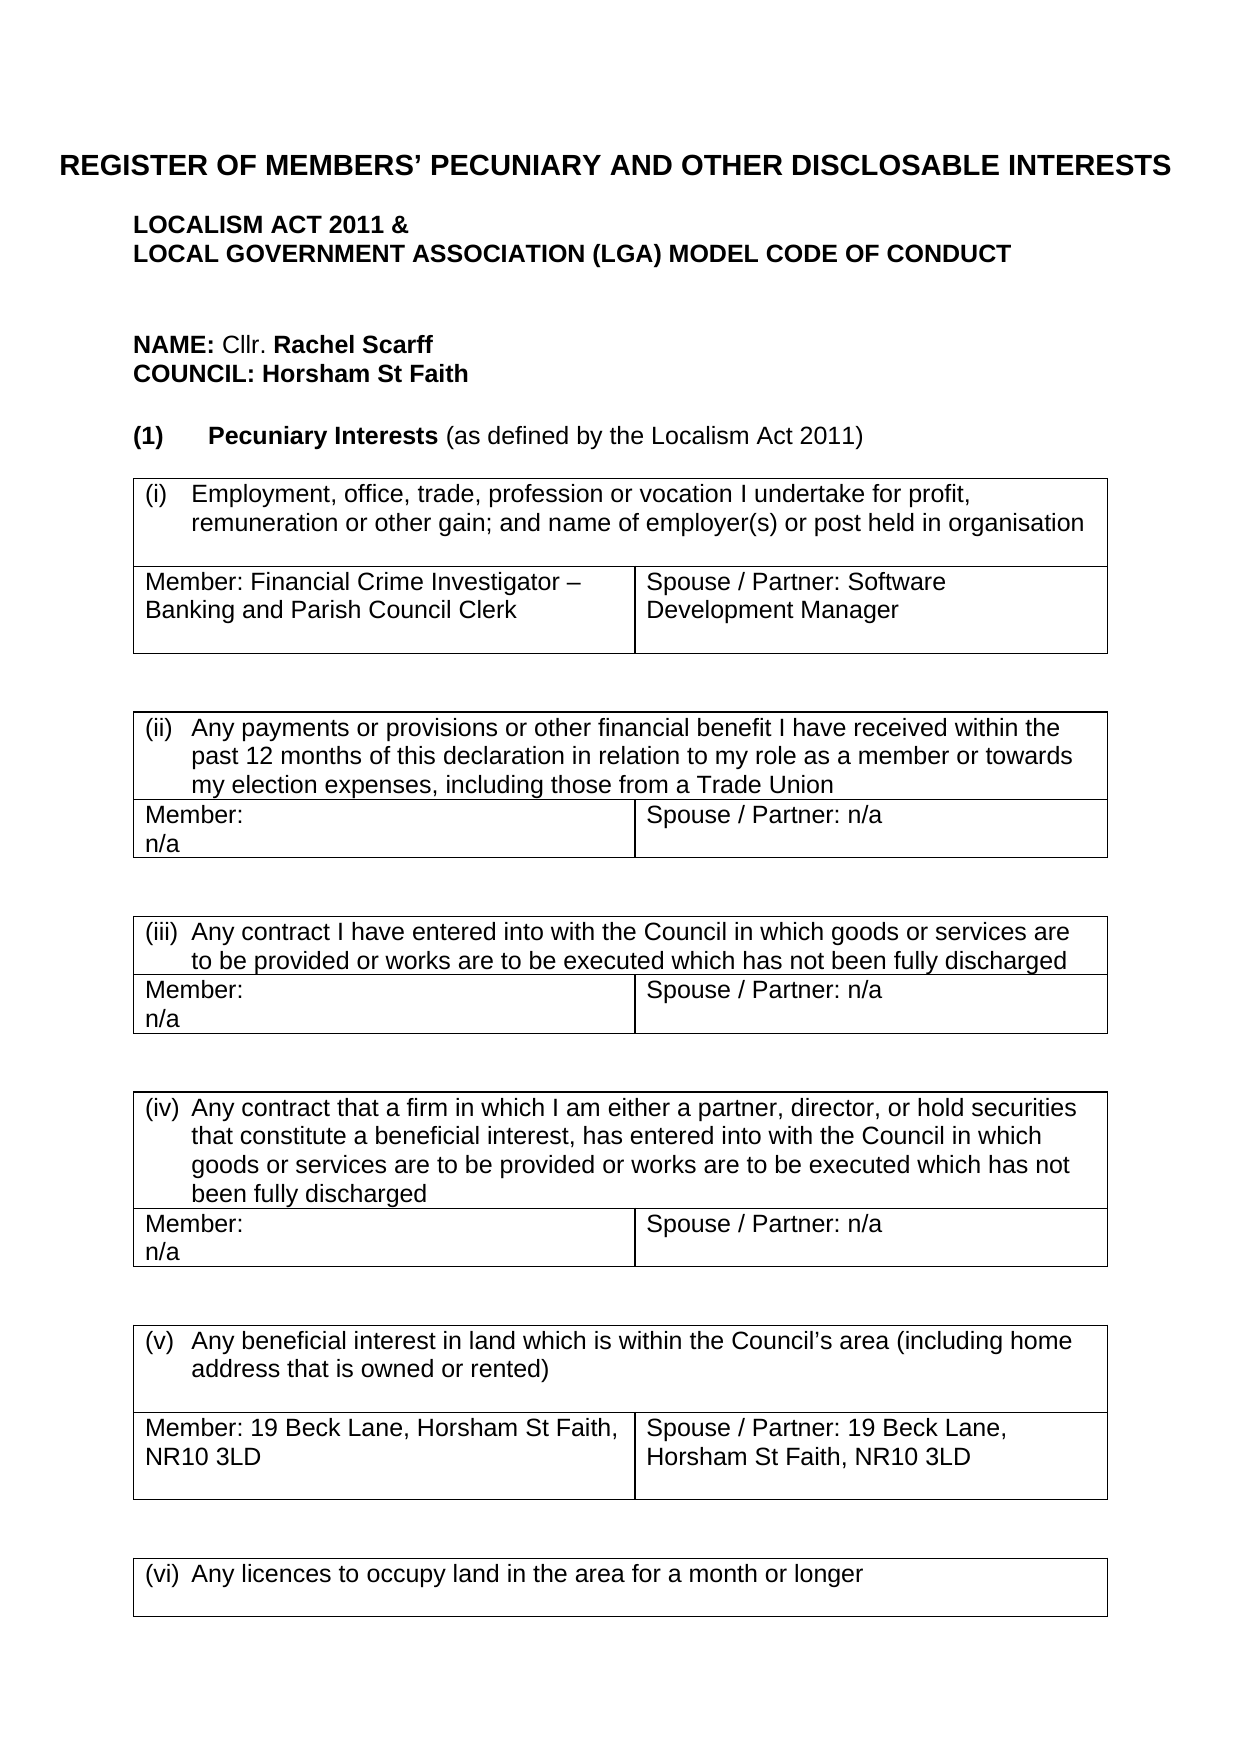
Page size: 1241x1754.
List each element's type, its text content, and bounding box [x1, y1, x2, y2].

table_cell Spouse / Partner: n/a [636, 800, 1107, 857]
text REGISTER OF MEMBERS’ PECUNIARY AND OTHER DISCLOSABLE INTERESTS [59, 148, 1196, 181]
table_header Any licences to occupy land in the area for a month or longer [134, 1559, 1107, 1616]
text COUNCIL: Horsham St Faith [133, 358, 1122, 387]
table_cell Spouse / Partner: Software Development Manager [636, 567, 1107, 653]
table_header Any payments or provisions or other financial benefit I have received within the past 12 months of this declaration in relation to my role as a member or towards my election expenses, including those from a Trade Union [134, 713, 1107, 799]
table_header Any beneficial interest in land which is within the Council’s area (including home address that is owned or rented) [134, 1326, 1107, 1412]
table_header Any contract that a firm in which I am either a partner, director, or hold securities that constitute a beneficial interest, has entered into with the Council in which goods or services are to be provided or works are to be executed which has not been fully discharged [134, 1093, 1107, 1207]
table_cell Spouse / Partner: 19 Beck Lane, Horsham St Faith, NR10 3LD [636, 1413, 1107, 1499]
text LOCALISM ACT 2011 & [133, 210, 1122, 239]
table_cell Spouse / Partner: n/a [636, 975, 1107, 1033]
text LOCAL GOVERNMENT ASSOCIATION (LGA) MODEL CODE OF CONDUCT [133, 239, 1122, 267]
table_cell Member: n/a [134, 800, 634, 857]
table_cell Member: 19 Beck Lane, Horsham St Faith, NR10 3LD [134, 1413, 634, 1499]
list Pecuniary Interests (as defined by the Localism Act 2011) [133, 421, 1122, 449]
table_cell Member: n/a [134, 1209, 634, 1266]
table_cell Member: n/a [134, 975, 634, 1033]
text NAME: Cllr. Rachel Scarff [133, 330, 1122, 358]
table_cell Member: Financial Crime Investigator – Banking and Parish Council Clerk [134, 567, 634, 653]
table_cell Spouse / Partner: n/a [636, 1209, 1107, 1266]
table_header Employment, office, trade, profession or vocation I undertake for profit, remuneration or other gain; and name of employer(s) or post held in organisation [134, 479, 1107, 566]
table_header Any contract I have entered into with the Council in which goods or services are to be provided or works are to be executed which has not been fully discharged [134, 917, 1107, 974]
